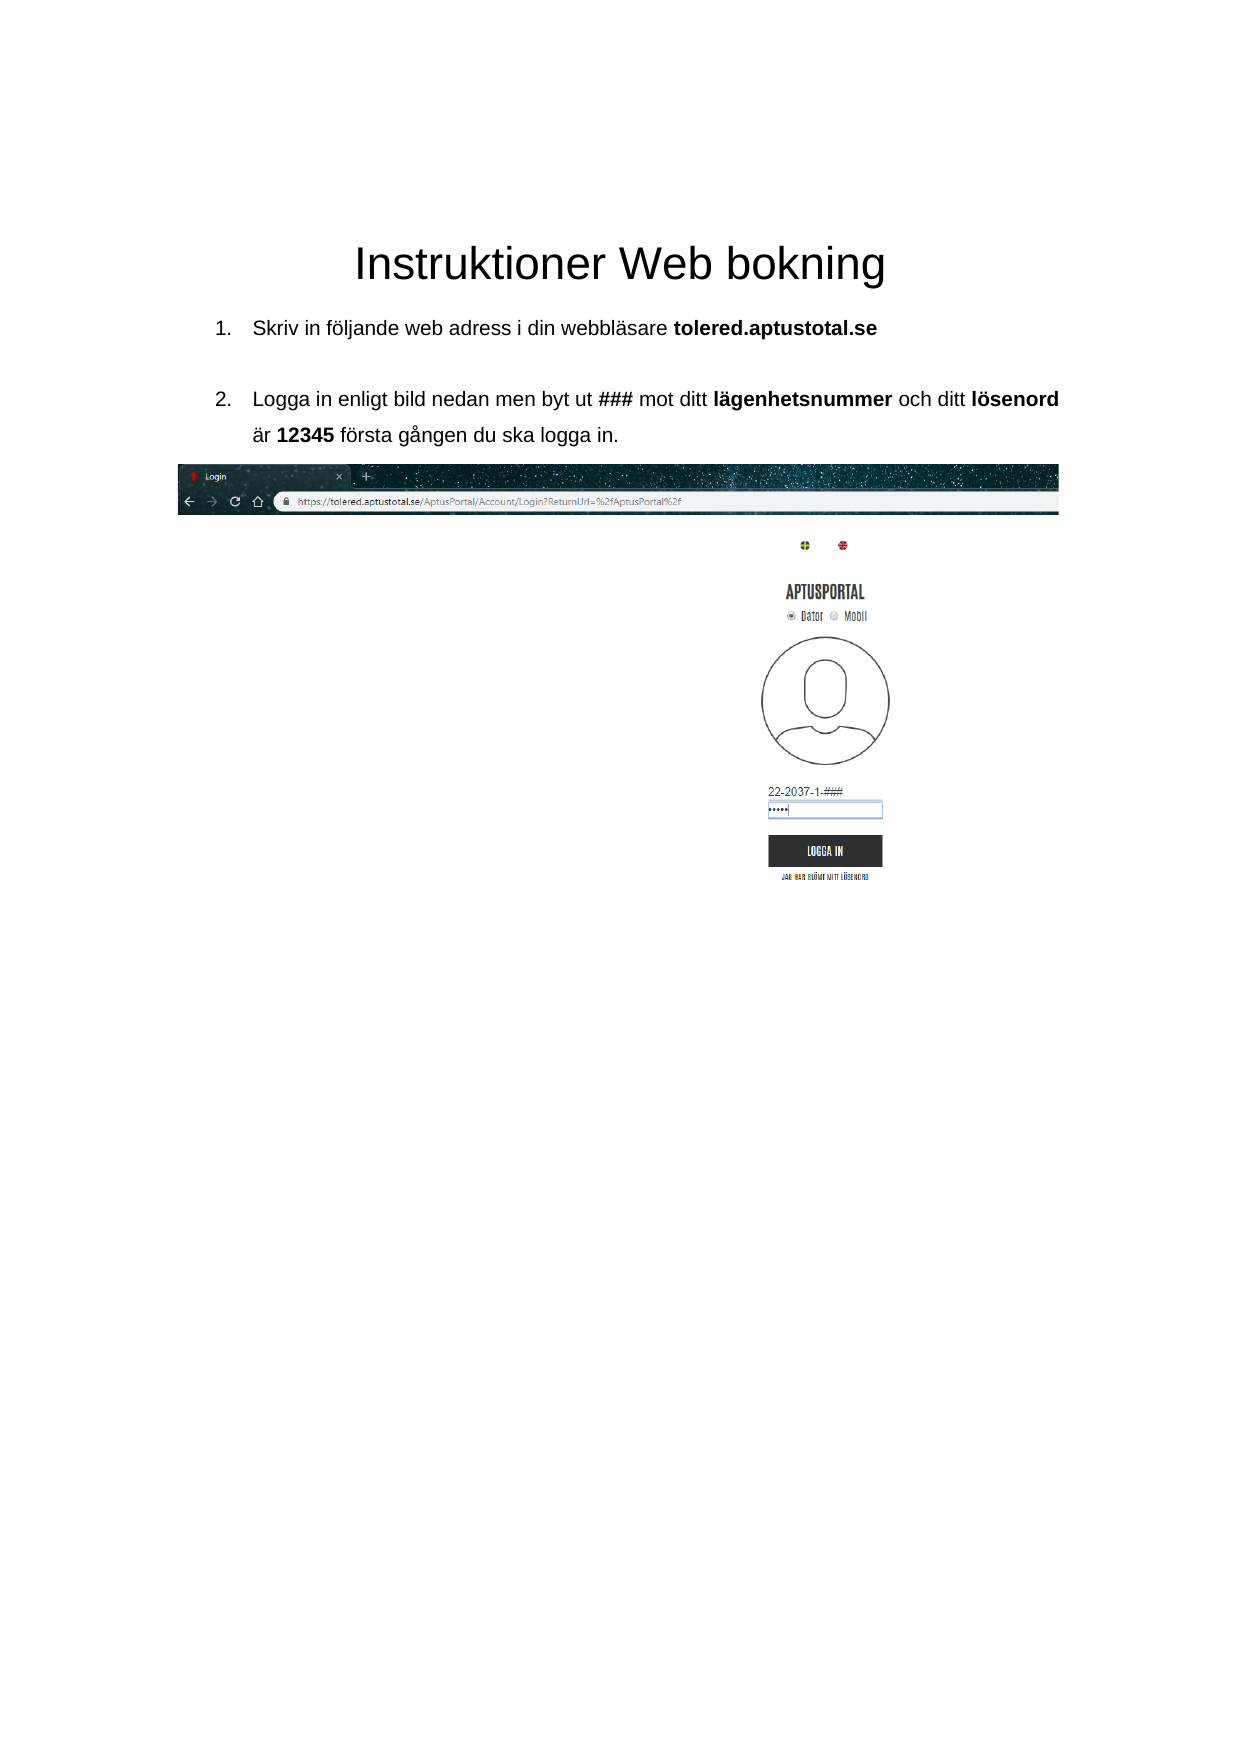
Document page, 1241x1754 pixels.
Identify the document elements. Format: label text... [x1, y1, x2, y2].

text Instruktioner Web bokning [177, 236, 1063, 289]
list Logga in enligt bild nedan men byt ut ### mot ditt lägenhetsnummer och ditt lösenord är 12345 första gången du ska logga in. [215, 387, 1063, 447]
list Skriv in följande web adress i din webbläsare tolered.aptustotal.se [215, 315, 1063, 339]
picture [177, 464, 1058, 911]
